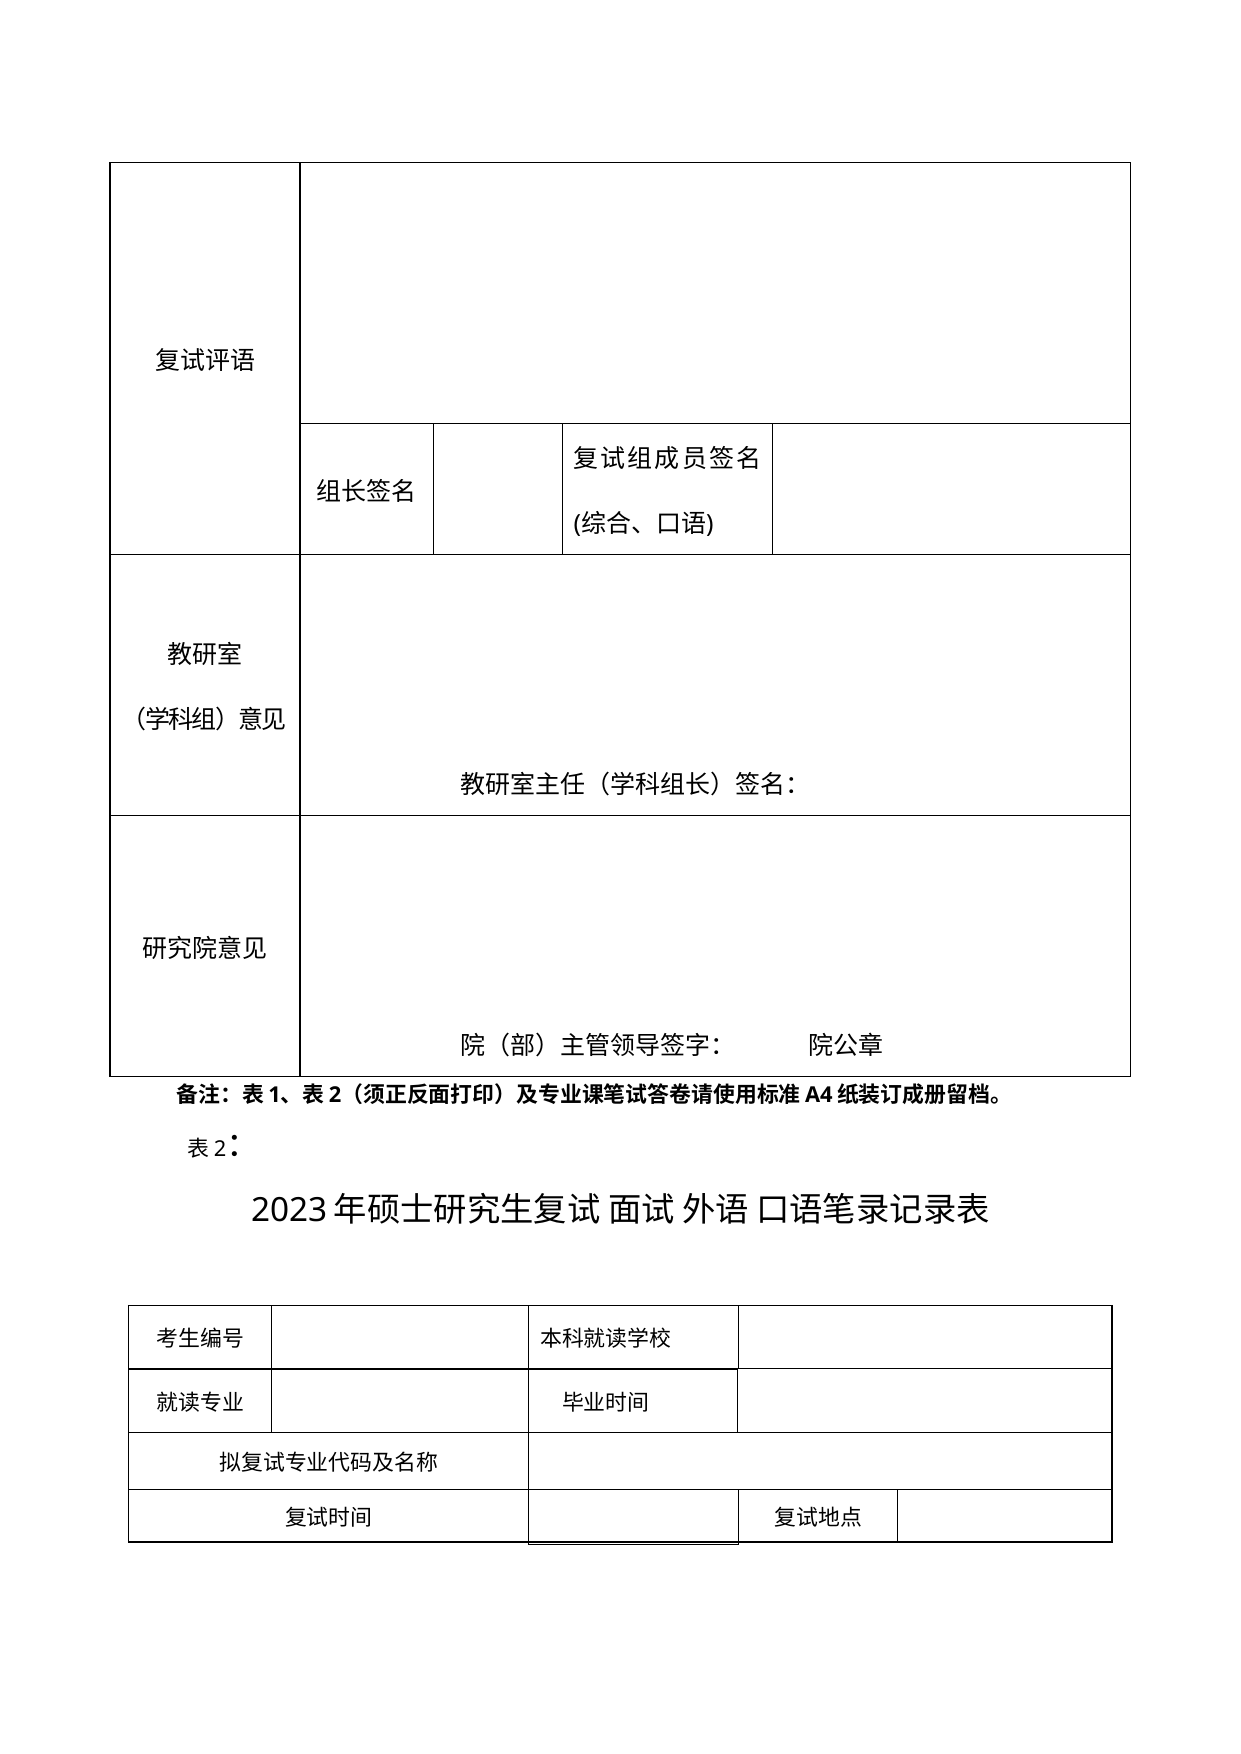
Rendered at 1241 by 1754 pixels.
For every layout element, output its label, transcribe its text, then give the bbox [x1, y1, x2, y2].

table_cell 就读专业 [129, 1370, 271, 1432]
table_cell 复试组成员签名(综合、口语) [563, 424, 772, 554]
table_cell [301, 163, 1130, 423]
table_header [272, 1306, 528, 1368]
table_header 本科就读学校 [529, 1306, 738, 1368]
table_cell 复试评语 [111, 163, 299, 554]
table_cell 组长签名 [301, 424, 433, 554]
table_cell [738, 1369, 1111, 1432]
table_cell 教研室 （学科组）意见 [111, 555, 299, 815]
table_cell 复试时间 [129, 1490, 528, 1541]
table_header [739, 1306, 1111, 1368]
table_cell [898, 1490, 1111, 1541]
table_cell [773, 424, 1130, 554]
table_cell 院（部）主管领导签字： 院公章 [301, 816, 1130, 1076]
table_cell [529, 1433, 1111, 1489]
table_cell 毕业时间 [529, 1370, 737, 1432]
table_cell 研究院意见 [111, 816, 299, 1076]
text 备注：表1、表2（须正反面打印）及专业课笔试答卷请使用标准A4纸装订成册留档。 [176, 1077, 1070, 1110]
table_cell [272, 1370, 528, 1432]
table_cell 复试地点 [739, 1490, 897, 1541]
table_cell [434, 424, 562, 554]
text 表2： [187, 1110, 1053, 1175]
table_cell 教研室主任（学科组长）签名： [301, 555, 1130, 815]
table_cell [529, 1490, 738, 1541]
table_cell 拟复试专业代码及名称 [129, 1433, 528, 1489]
table_header 考生编号 [129, 1306, 271, 1368]
text 2023年硕士研究生复试 面试 外语 口语笔录记录表 [187, 1175, 1053, 1240]
